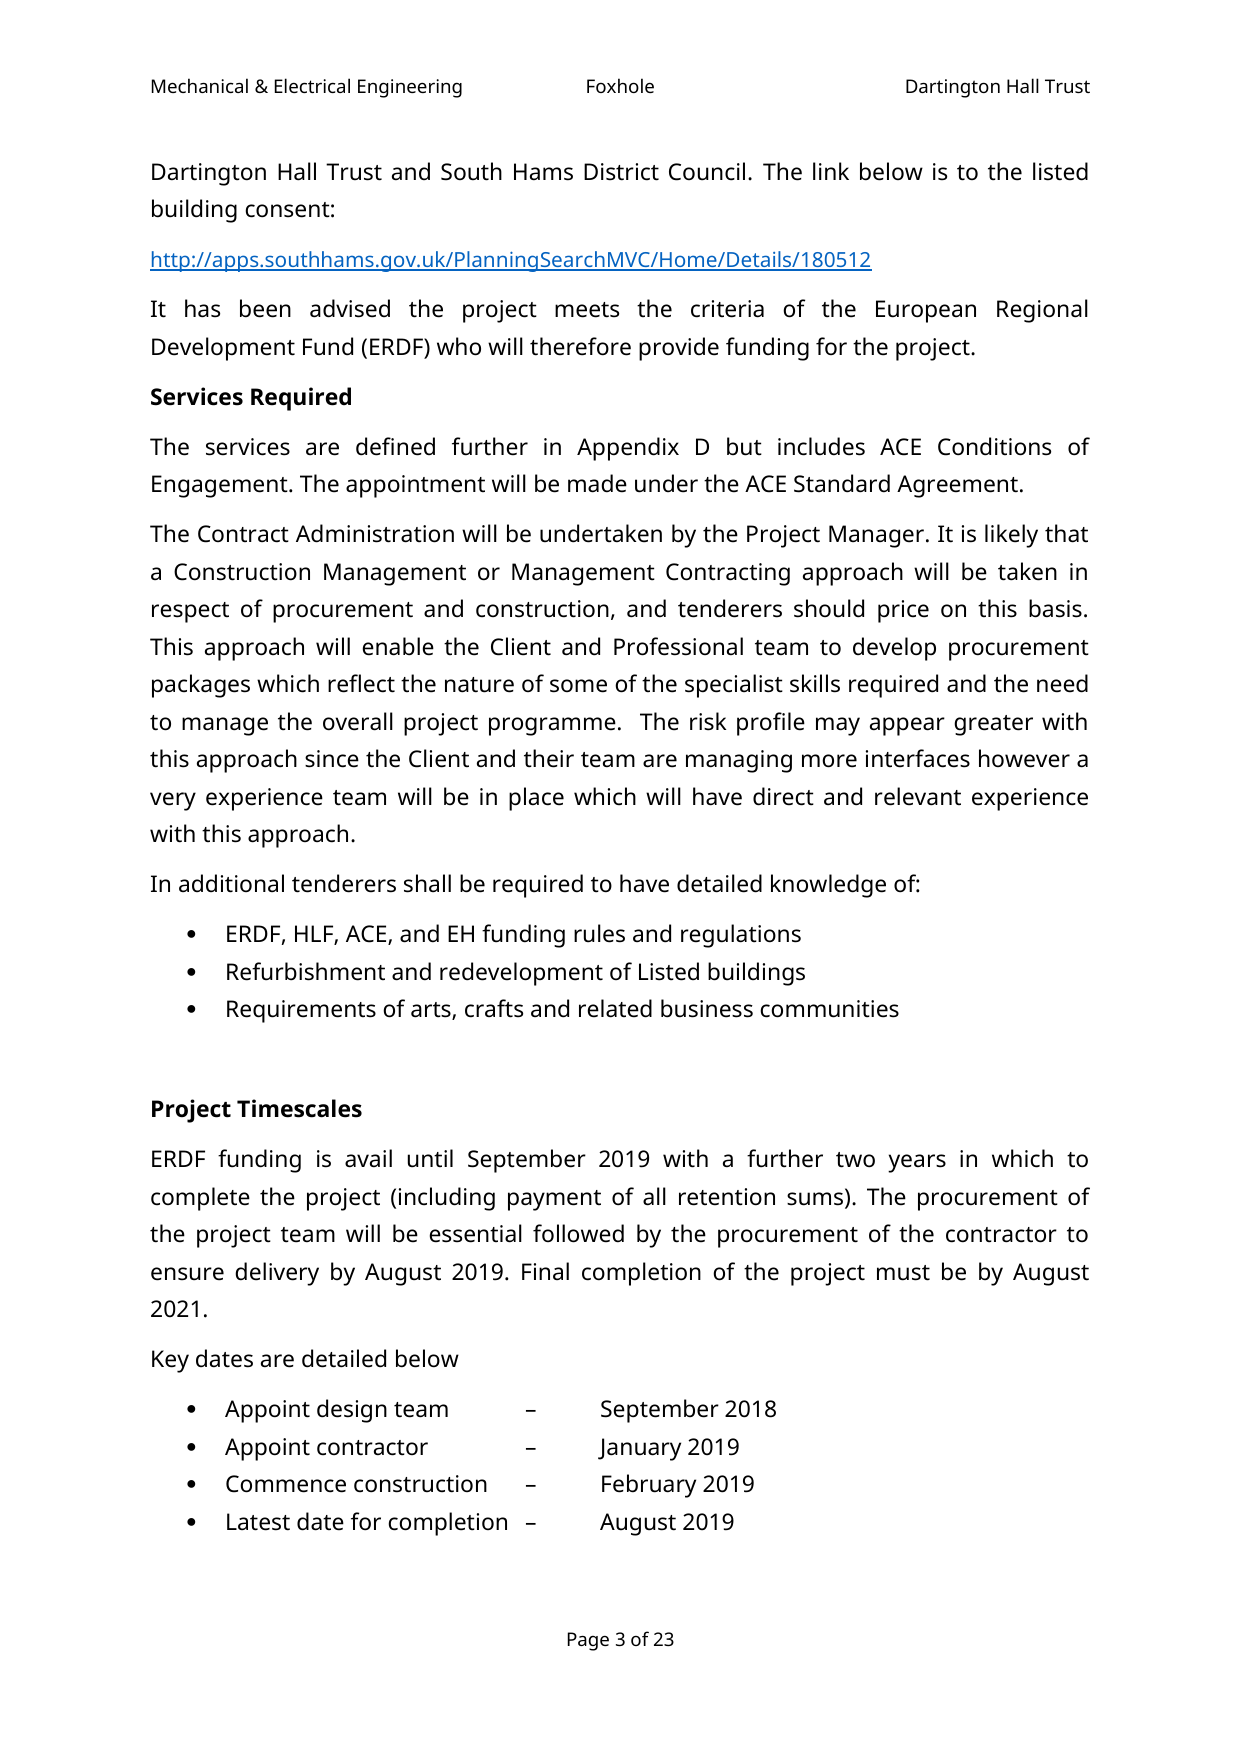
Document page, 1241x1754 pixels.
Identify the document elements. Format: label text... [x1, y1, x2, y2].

text Key dates are detailed below [150, 1337, 1090, 1375]
list Refurbishment and redevelopment of Listed buildings [187, 950, 1090, 987]
text In additional tenderers shall be required to have detailed knowledge of: [150, 862, 1090, 900]
list Commence construction – February 2019 [187, 1462, 1090, 1500]
text The services are defined further in Appendix D but includes ACE Conditions of Engagement. The appointment will be made under the ACE Standard Agreement. [150, 425, 1090, 500]
list Appoint design team – September 2018 [187, 1387, 1090, 1425]
text http://apps.southhams.gov.uk/PlanningSearchMVC/Home/Details/180512 [150, 237, 1090, 275]
text Services Required [150, 375, 1090, 412]
list Requirements of arts, crafts and related business communities [187, 987, 1090, 1025]
list Latest date for completion – August 2019 [187, 1500, 1090, 1537]
list ERDF, HLF, ACE, and EH funding rules and regulations [187, 912, 1090, 950]
text It has been advised the project meets the criteria of the European Regional Development Fund (ERDF) who will therefore provide funding for the project. [150, 287, 1090, 362]
text Project Timescales [150, 1087, 1090, 1125]
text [150, 150, 1090, 225]
text ERDF funding is avail until September 2019 with a further two years in which to complete the project (including payment of all retention sums). The procurement of the project team will be essential followed by the procurement of the contractor to ensure delivery by August 2019. Final completion of the project must be by August 2021. [150, 1137, 1090, 1325]
list Appoint contractor – January 2019 [187, 1425, 1090, 1462]
text The Contract Administration will be undertaken by the Project Manager. It is likely that a Construction Management or Management Contracting approach will be taken in respect of procurement and construction, and tenderers should price on this basis. This approach will enable the Client and Professional team to develop procurement packages which reflect the nature of some of the specialist skills required and the need to manage the overall project programme. The risk profile may appear greater with this approach since the Client and their team are managing more interfaces however a very experience team will be in place which will have direct and relevant experience with this approach. [150, 512, 1090, 850]
